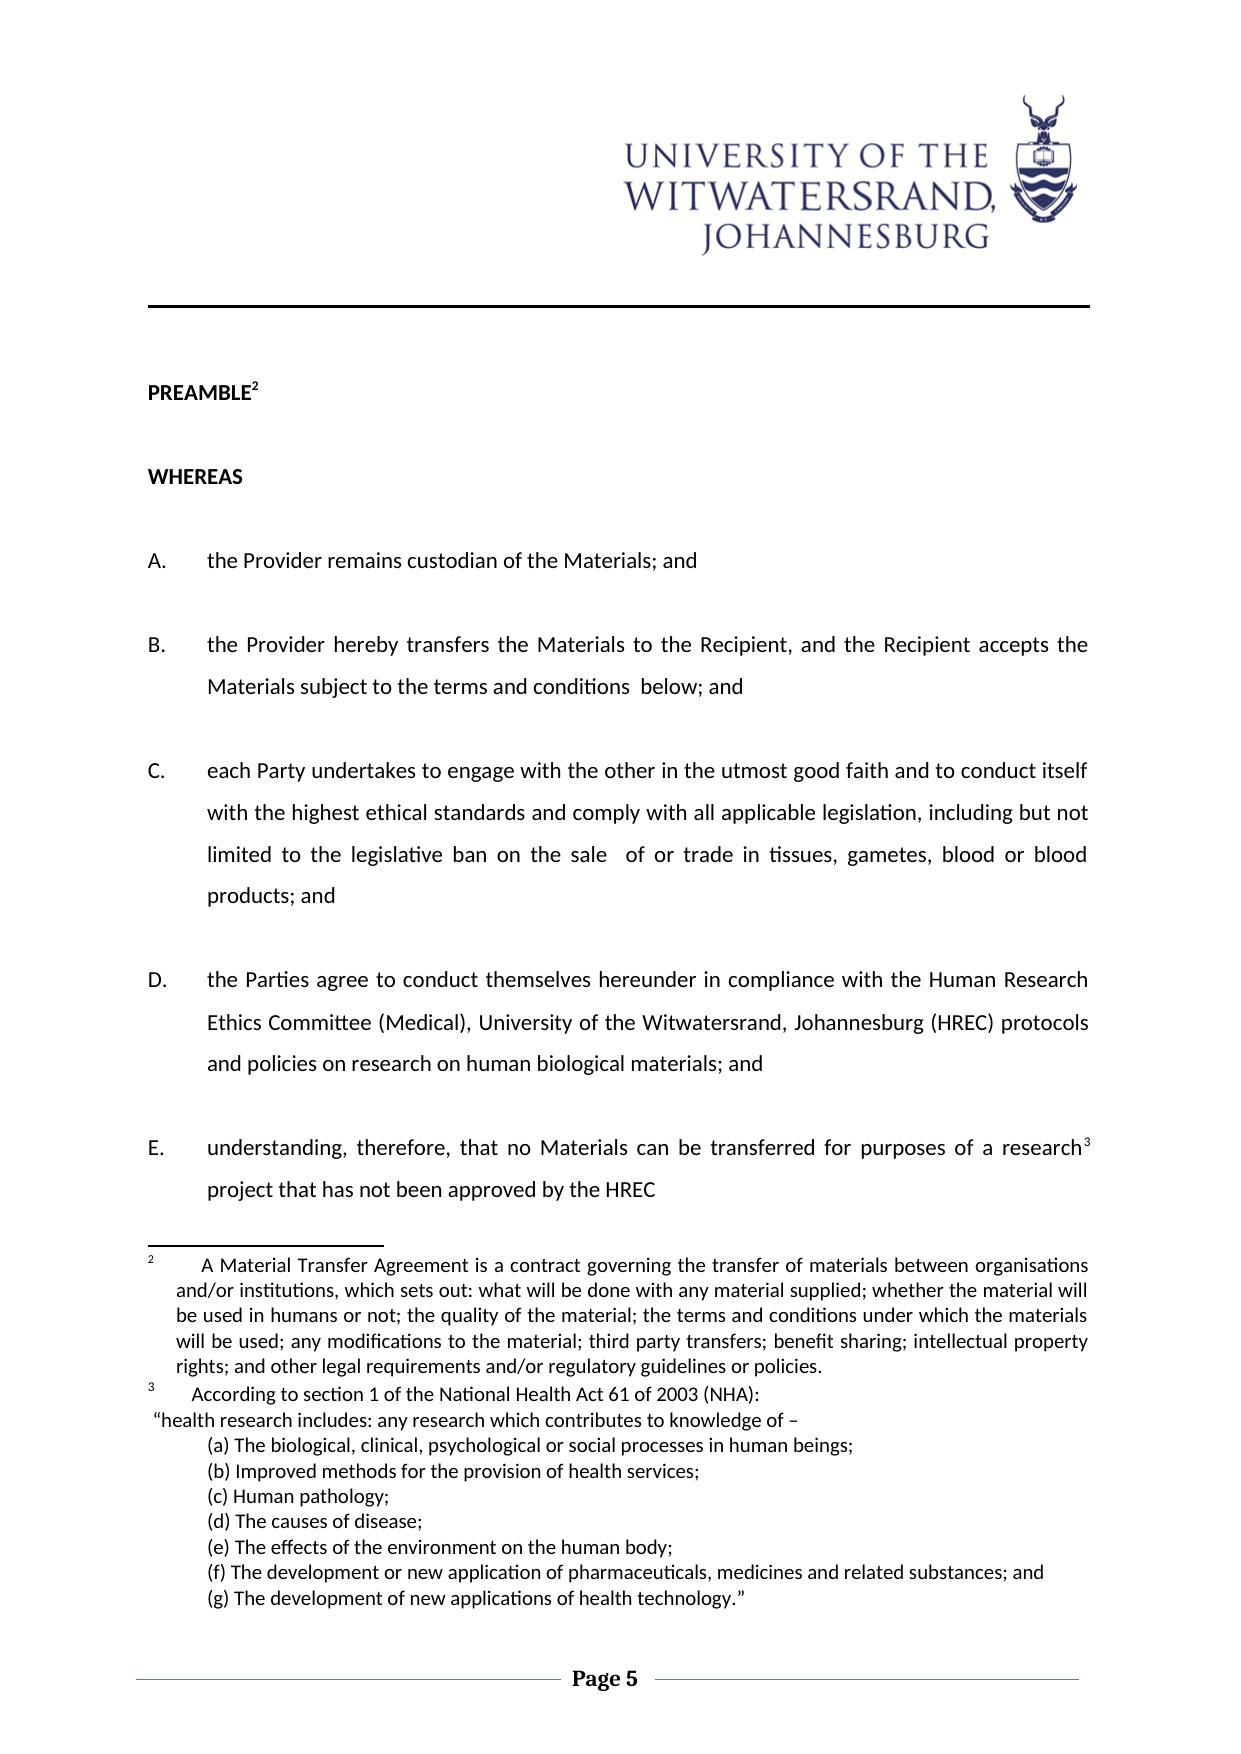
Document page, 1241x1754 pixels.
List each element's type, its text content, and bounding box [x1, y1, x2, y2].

text PREAMBLE [148, 378, 1090, 406]
list each Party undertakes to engage with the other in the utmost good faith and to conduct itself with the highest ethical standards and comply with all applicable legislation, including but not limited to the legislative ban on the sale of or trade in tissues, gametes, blood or blood products; and [148, 756, 1090, 910]
list WHEREAS [148, 462, 1090, 490]
list understanding, therefore, that no Materials can be transferred for purposes of a research project that has not been approved by the HREC [148, 1133, 1090, 1203]
list the Provider hereby transfers the Materials to the Recipient, and the Recipient accepts the Materials subject to the terms and conditions below; and [148, 630, 1090, 700]
picture [609, 73, 1091, 277]
list the Provider remains custodian of the Materials; and [148, 546, 1090, 574]
list the Parties agree to conduct themselves hereunder in compliance with the Human Research Ethics Committee (Medical), University of the Witwatersrand, Johannesburg (HREC) protocols and policies on research on human biological materials; and [148, 966, 1090, 1078]
